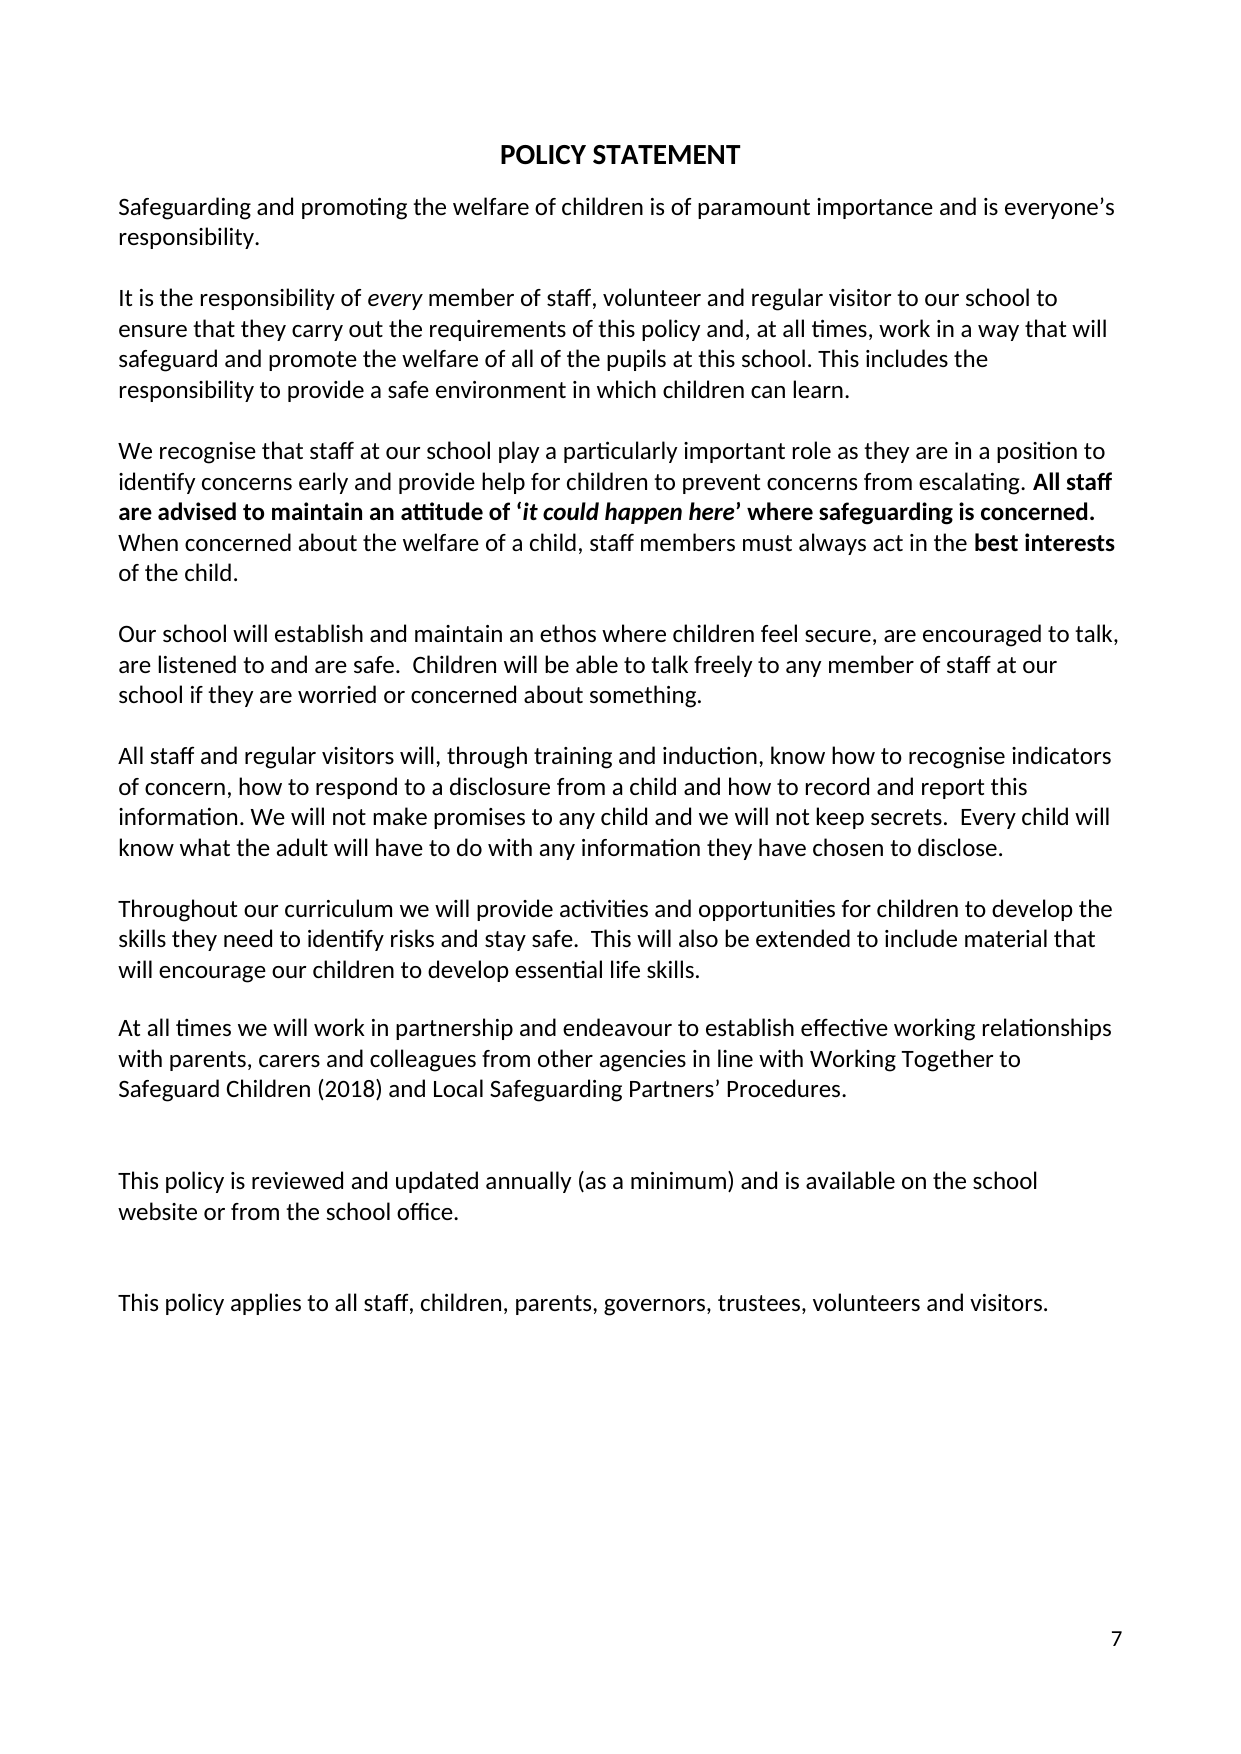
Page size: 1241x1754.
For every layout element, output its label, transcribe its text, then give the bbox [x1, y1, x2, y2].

text Safeguarding and promoting the welfare of children is of paramount importance and is everyone’s responsibility. [118, 191, 1122, 252]
text It is the responsibility of every member of staff, volunteer and regular visitor to our school to ensure that they carry out the requirements of this policy and, at all times, work in a way that will safeguard and promote the welfare of all of the pupils at this school. This includes the responsibility to provide a safe environment in which children can learn. [118, 282, 1122, 404]
text POLICY STATEMENT [118, 136, 1122, 171]
text This policy applies to all staff, children, parents, governors, trustees, volunteers and visitors. [118, 1287, 1122, 1318]
text All staff and regular visitors will, through training and induction, know how to recognise indicators of concern, how to respond to a disclosure from a child and how to record and report this information. We will not make promises to any child and we will not keep secrets. Every child will know what the adult will have to do with any information they have chosen to disclose. [118, 740, 1122, 862]
text This policy is reviewed and updated annually (as a minimum) and is available on the school website or from the school office. [118, 1165, 1122, 1226]
text Throughout our curriculum we will provide activities and opportunities for children to develop the skills they need to identify risks and stay safe. This will also be extended to include material that will encourage our children to develop essential life skills. [118, 893, 1122, 984]
text We recognise that staff at our school play a particularly important role as they are in a position to identify concerns early and provide help for children to prevent concerns from escalating. All staff are advised to maintain an attitude of ‘it could happen here’ where safeguarding is concerned. When concerned about the welfare of a child, staff members must always act in the best interests of the child. [118, 435, 1122, 588]
text Our school will establish and maintain an ethos where children feel secure, are encouraged to talk, are listened to and are safe. Children will be able to talk freely to any member of staff at our school if they are worried or concerned about something. [118, 618, 1122, 710]
text At all times we will work in partnership and endeavour to establish effective working relationships with parents, carers and colleagues from other agencies in line with Working Together to Safeguard Children (2018) and Local Safeguarding Partners’ Procedures. [118, 1012, 1122, 1104]
